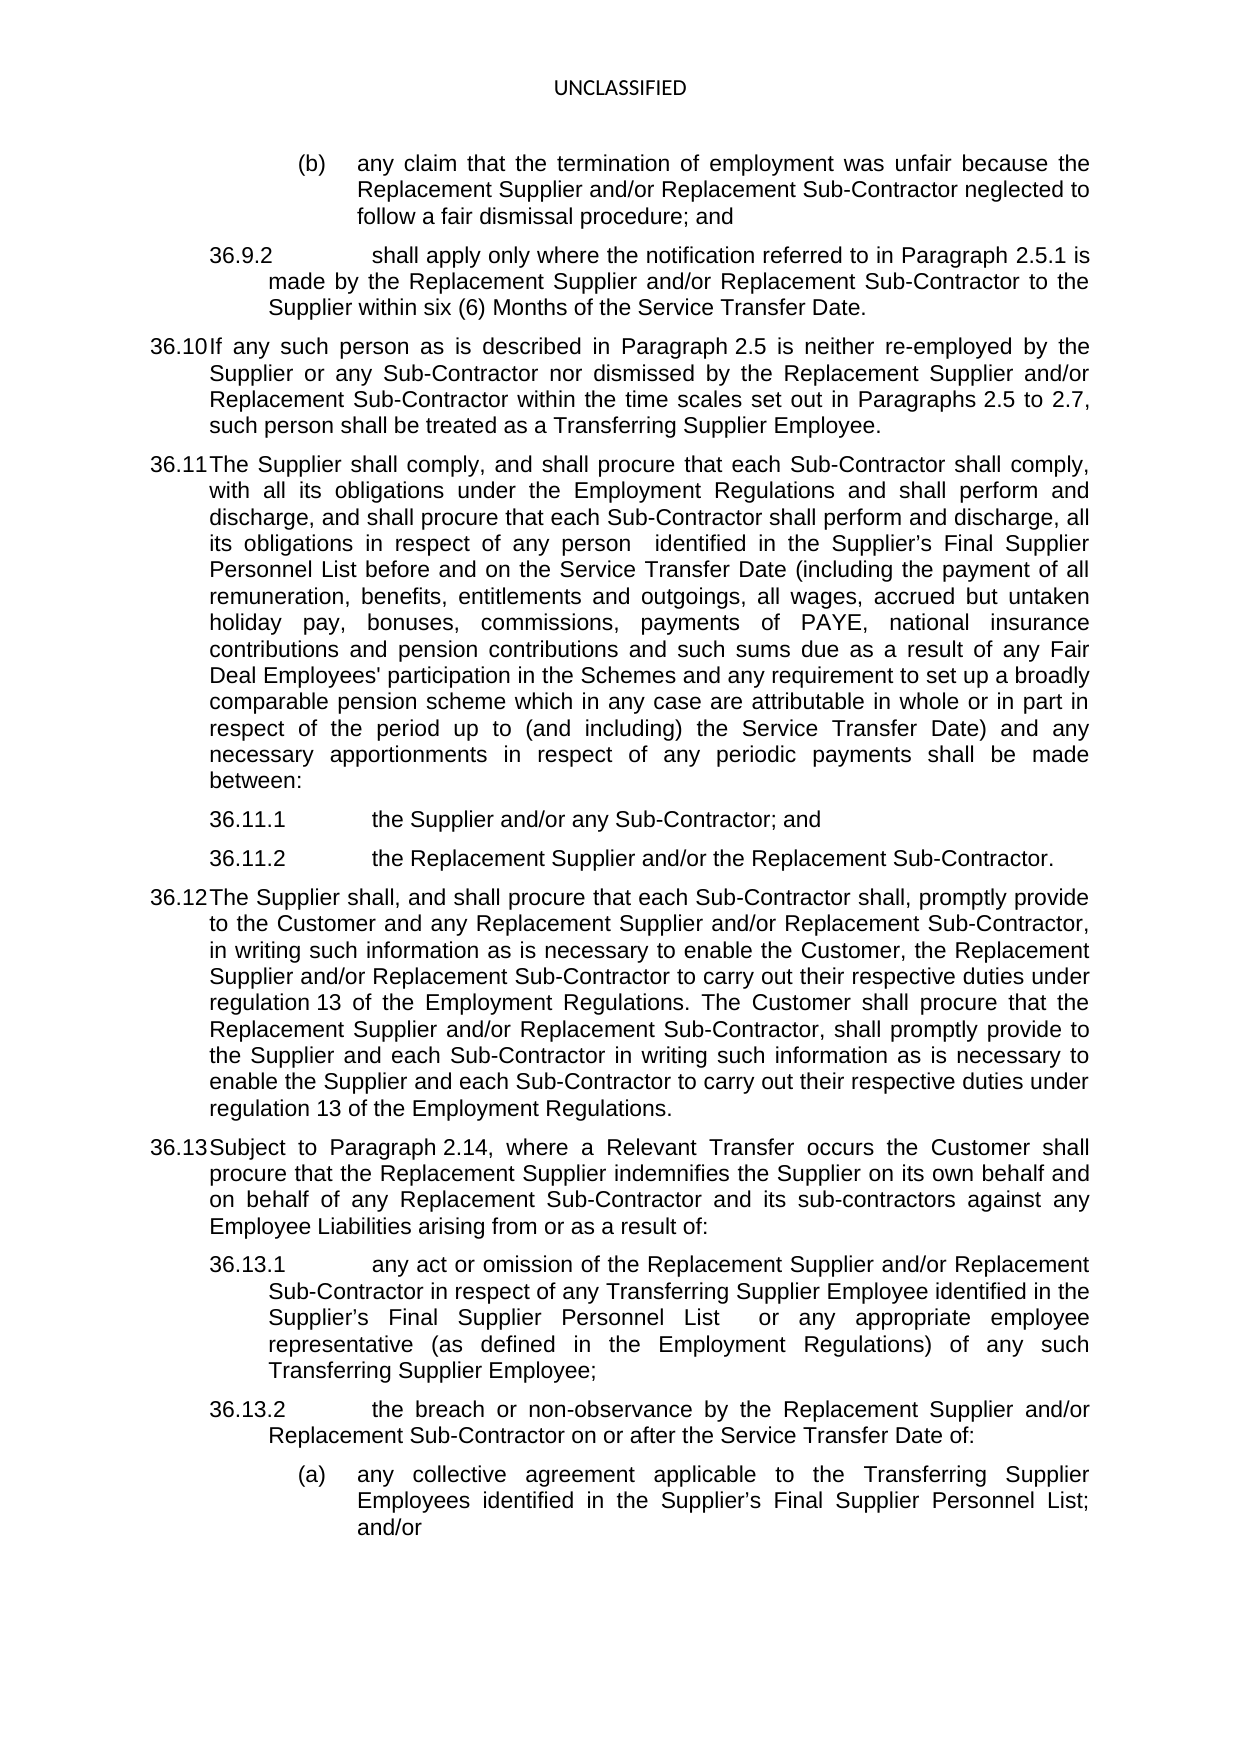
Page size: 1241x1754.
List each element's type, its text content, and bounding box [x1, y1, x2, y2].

text any claim that the termination of employment was unfair because the Replacement Supplier and/or Replacement Sub-Contractor neglected to follow a fair dismissal procedure; and [298, 150, 1090, 229]
text Subject to Paragraph 2.14, where a Relevant Transfer occurs the Customer shall procure that the Replacement Supplier indemnifies the Supplier on its own behalf and on behalf of any Replacement Sub-Contractor and its sub-contractors against any Employee Liabilities arising from or as a result of: [150, 1133, 1090, 1239]
text the Replacement Supplier and/or the Replacement Sub-Contractor. [209, 845, 1090, 871]
text The Supplier shall, and shall procure that each Sub-Contractor shall, promptly provide to the Customer and any Replacement Supplier and/or Replacement Sub-Contractor, in writing such information as is necessary to enable the Customer, the Replacement Supplier and/or Replacement Sub-Contractor to carry out their respective duties under regulation 13 of the Employment Regulations. The Customer shall procure that the Replacement Supplier and/or Replacement Sub-Contractor, shall promptly provide to the Supplier and each Sub-Contractor in writing such information as is necessary to enable the Supplier and each Sub-Contractor to carry out their respective duties under regulation 13 of the Employment Regulations. [150, 884, 1090, 1121]
text any collective agreement applicable to the Transferring Supplier Employees identified in the Supplier’s Final Supplier Personnel List; and/or [298, 1461, 1090, 1540]
text the breach or non-observance by the Replacement Supplier and/or Replacement Sub-Contractor on or after the Service Transfer Date of: [209, 1396, 1090, 1448]
text The Supplier shall comply, and shall procure that each Sub-Contractor shall comply, with all its obligations under the Employment Regulations and shall perform and discharge, and shall procure that each Sub-Contractor shall perform and discharge, all its obligations in respect of any person identified in the Supplier’s Final Supplier Personnel List before and on the Service Transfer Date (including the payment of all remuneration, benefits, entitlements and outgoings, all wages, accrued but untaken holiday pay, bonuses, commissions, payments of PAYE, national insurance contributions and pension contributions and such sums due as a result of any Fair Deal Employees' participation in the Schemes and any requirement to set up a broadly comparable pension scheme which in any case are attributable in whole or in part in respect of the period up to (and including) the Service Transfer Date) and any necessary apportionments in respect of any periodic payments shall be made between: [150, 451, 1090, 794]
text the Supplier and/or any Sub-Contractor; and [209, 806, 1090, 832]
text If any such person as is described in Paragraph 2.5 is neither re-employed by the Supplier or any Sub-Contractor nor dismissed by the Replacement Supplier and/or Replacement Sub-Contractor within the time scales set out in Paragraphs 2.5 to 2.7, such person shall be treated as a Transferring Supplier Employee. [150, 333, 1090, 438]
text shall apply only where the notification referred to in Paragraph 2.5.1 is made by the Replacement Supplier and/or Replacement Sub-Contractor to the Supplier within six (6) Months of the Service Transfer Date. [209, 242, 1090, 321]
text any act or omission of the Replacement Supplier and/or Replacement Sub-Contractor in respect of any Transferring Supplier Employee identified in the Supplier’s Final Supplier Personnel List or any appropriate employee representative (as defined in the Employment Regulations) of any such Transferring Supplier Employee; [209, 1251, 1090, 1383]
